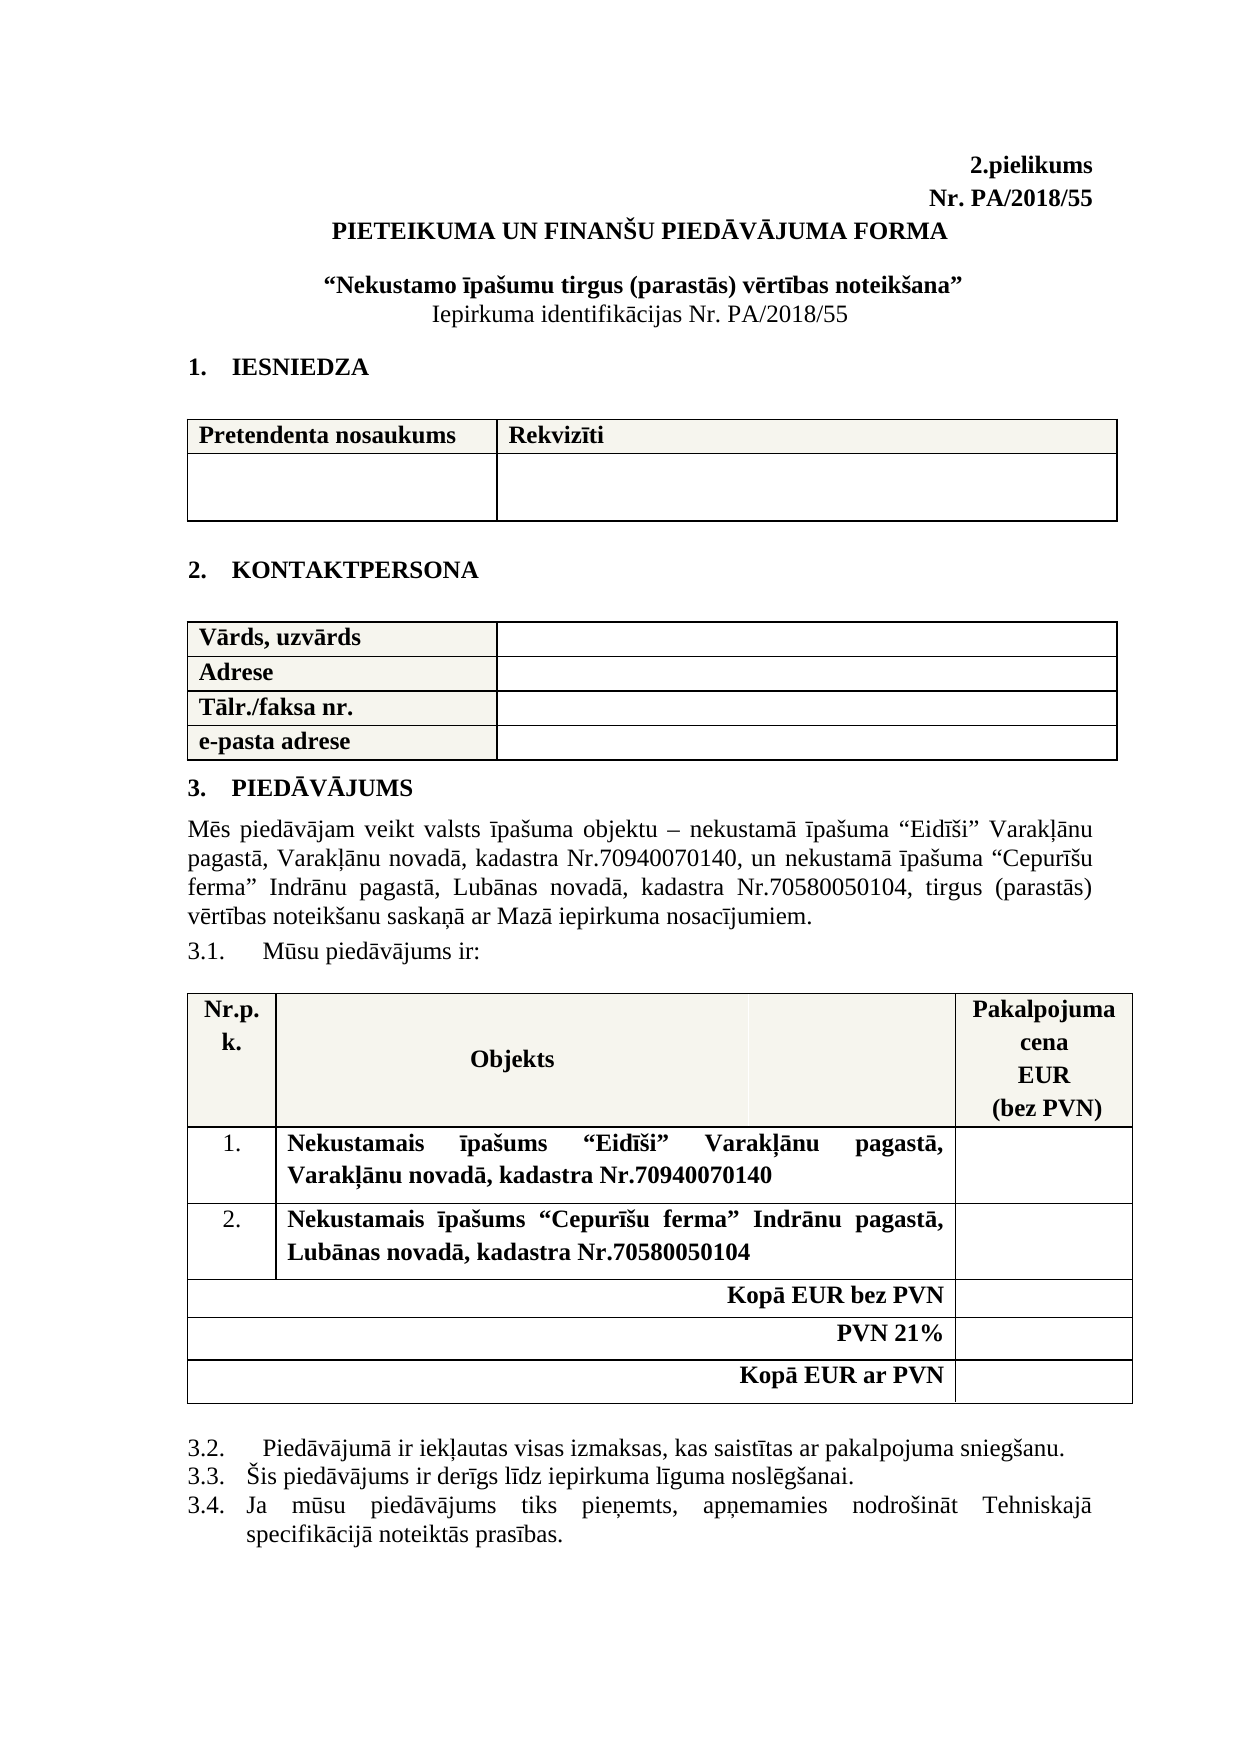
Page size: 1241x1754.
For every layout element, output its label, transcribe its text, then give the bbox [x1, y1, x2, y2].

list Piedāvājumā ir iekļautas visas izmaksas, kas saistītas ar pakalpojuma sniegšanu. [187, 1433, 1093, 1461]
table_header Pretendenta nosaukums [188, 420, 496, 453]
table_cell e-pasta adrese [188, 726, 496, 759]
list KONTAKTPERSONA [188, 555, 1093, 584]
table_header Nr.p.k. [188, 994, 275, 1126]
table_header Vārds, uzvārds [188, 623, 496, 656]
table_cell [956, 1280, 1132, 1316]
list IESNIEDZA [188, 352, 1093, 381]
table_cell Adrese [188, 657, 496, 690]
text 2.pielikums [187, 150, 1093, 179]
list Ja mūsu piedāvājums tiks pieņemts, apņemamies nodrošināt Tehniskajā specifikācijā noteiktās prasības. [187, 1490, 1093, 1548]
text Mēs piedāvājam veikt valsts īpašuma objektu – nekustamā īpašuma “Eidīši” Varakļānu pagastā, Varakļānu novadā, kadastra Nr.70940070140, un nekustamā īpašuma “Cepurīšu ferma” Indrānu pagastā, Lubānas novadā, kadastra Nr.70580050104, tirgus (parastās) vērtības noteikšanu saskaņā ar Mazā iepirkuma nosacījumiem. [187, 814, 1093, 929]
table_cell Tālr./faksa nr. [188, 692, 496, 725]
table_header Rekvizīti [498, 420, 1116, 453]
table_cell [956, 1204, 1132, 1279]
list Šis piedāvājums ir derīgs līdz iepirkuma līguma noslēgšanai. [187, 1461, 1093, 1490]
table_cell [188, 454, 496, 520]
table_header Pakalpojuma cena EUR (bez PVN) [956, 994, 1132, 1126]
table_cell [956, 1128, 1132, 1202]
table_cell PVN 21% [188, 1318, 955, 1359]
table_cell [956, 1318, 1132, 1359]
table_cell [498, 726, 1116, 759]
table_cell 1. [188, 1128, 275, 1202]
table_header [749, 994, 955, 1126]
text Iepirkuma identifikācijas Nr. PA/2018/55 [187, 299, 1093, 327]
table_cell Nekustamais īpašums “Eidīši” Varakļānu pagastā, Varakļānu novadā, kadastra Nr.70940070140 [277, 1128, 955, 1202]
text PIETEIKUMA UN FINANŠU PIEDĀVĀJUMA FORMA [187, 216, 1093, 245]
text “Nekustamo īpašumu tirgus (parastās) vērtības noteikšana” [187, 270, 1093, 299]
table_cell Nekustamais īpašums “Cepurīšu ferma” Indrānu pagastā, Lubānas novadā, kadastra Nr.70580050104 [277, 1204, 955, 1279]
table_cell [956, 1361, 1132, 1402]
text 3. PIEDĀVĀJUMS [187, 773, 1093, 802]
text Nr. PA/2018/55 [187, 183, 1093, 212]
table_cell Kopā EUR bez PVN [188, 1280, 955, 1316]
list Mūsu piedāvājums ir: [187, 936, 1093, 964]
table_header [498, 623, 1116, 656]
table_header Objekts [277, 994, 748, 1126]
table_cell [498, 454, 1116, 520]
table_cell [498, 692, 1116, 725]
table_cell 2. [188, 1204, 275, 1279]
table_cell [498, 657, 1116, 690]
table_cell Kopā EUR ar PVN [188, 1361, 955, 1402]
